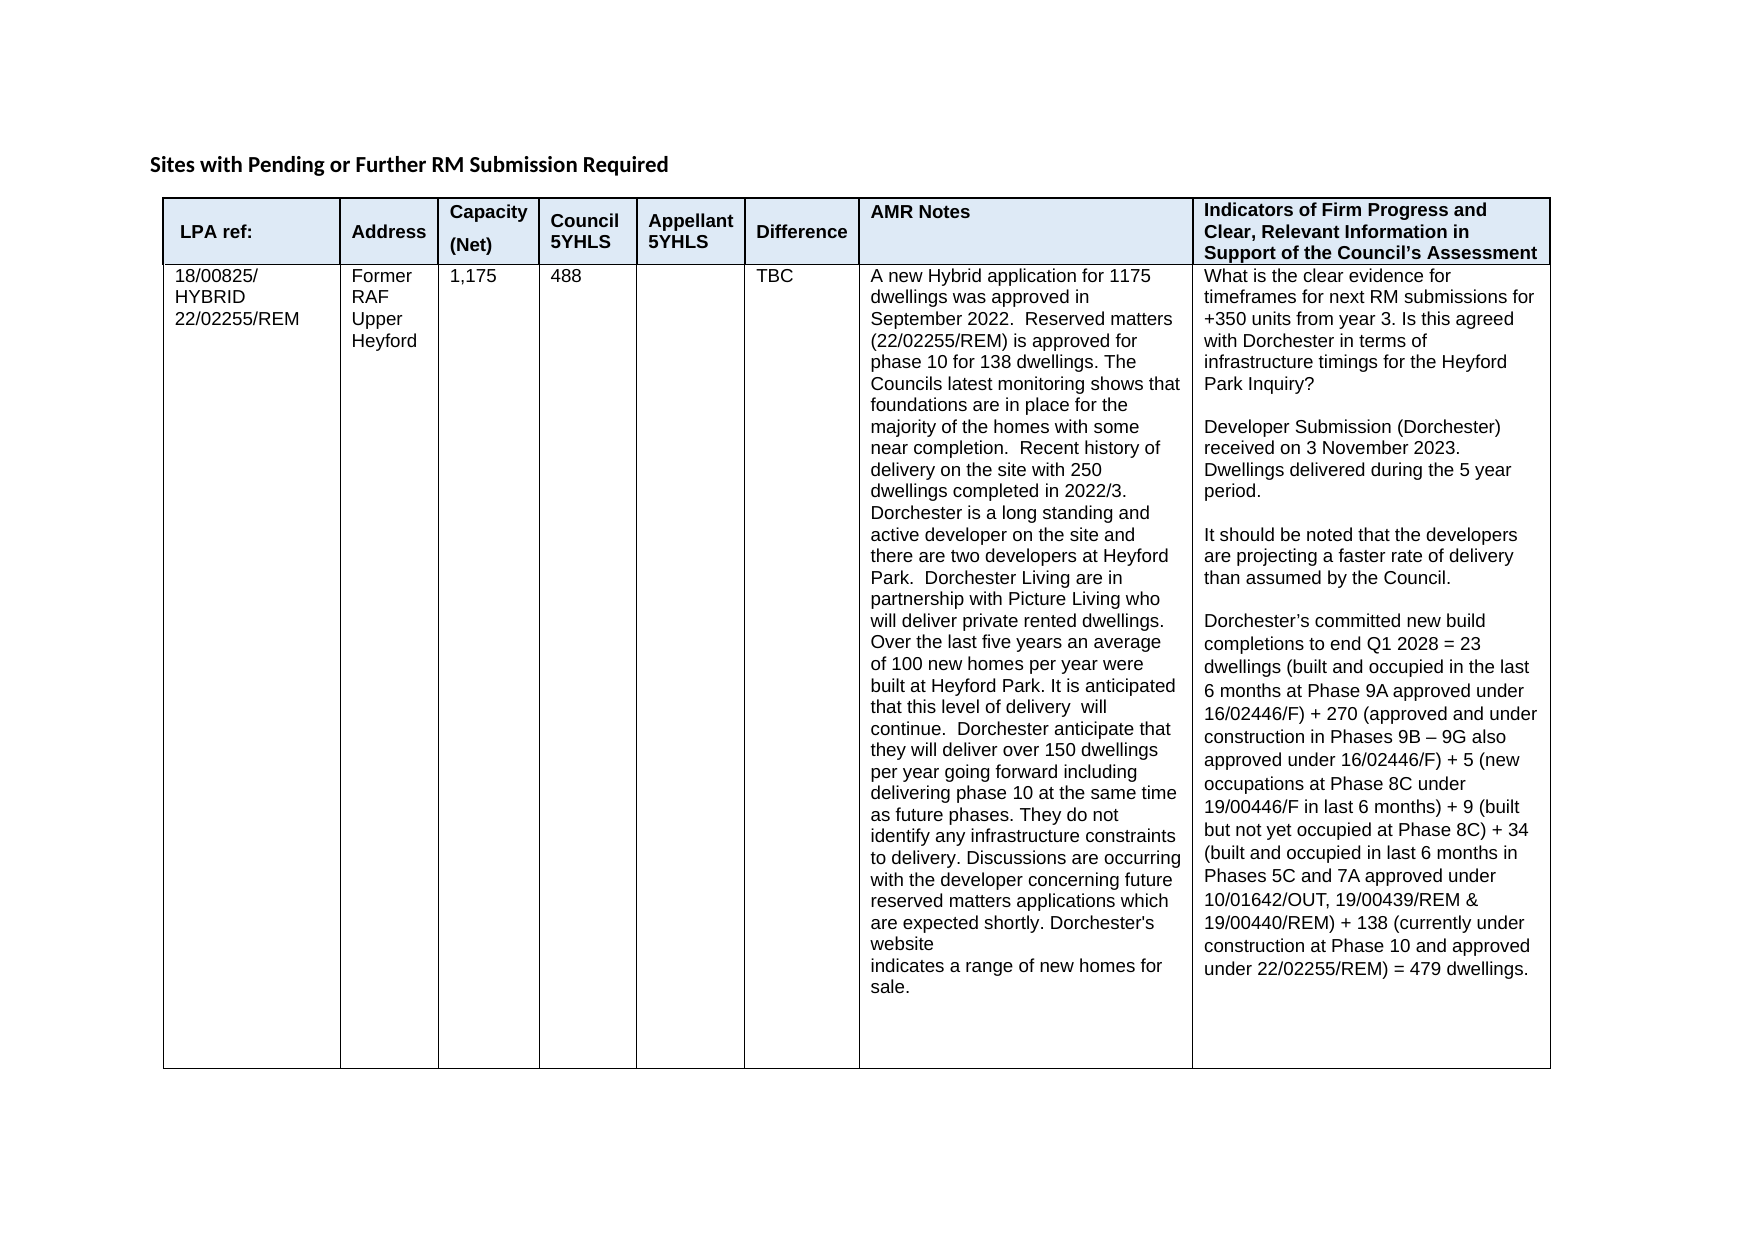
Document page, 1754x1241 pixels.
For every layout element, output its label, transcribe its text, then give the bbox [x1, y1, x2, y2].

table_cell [1193, 265, 1550, 1068]
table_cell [341, 265, 438, 1068]
table_header Appellant 5YHLS [638, 199, 744, 264]
table_header Council 5YHLS [540, 199, 636, 264]
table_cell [860, 265, 1192, 1068]
table_cell TBC [745, 265, 859, 1068]
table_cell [164, 265, 340, 1068]
text Sites with Pending or Further RM Submission Required [150, 150, 1604, 178]
table_header AMR Notes [860, 199, 1192, 224]
table_cell [860, 224, 1192, 264]
table_cell (Net) [439, 224, 538, 264]
table_cell 488 [540, 265, 636, 1068]
table_cell [637, 265, 744, 1068]
table_header Address [341, 199, 437, 264]
table_header Capacity [439, 199, 538, 224]
table_header Indicators of Firm Progress and Clear, Relevant Information in Support of the Council’s Assessment [1194, 199, 1549, 264]
table_cell 1,175 [439, 265, 539, 1068]
table_header Difference [746, 199, 858, 264]
table_header LPA ref: [164, 199, 339, 264]
